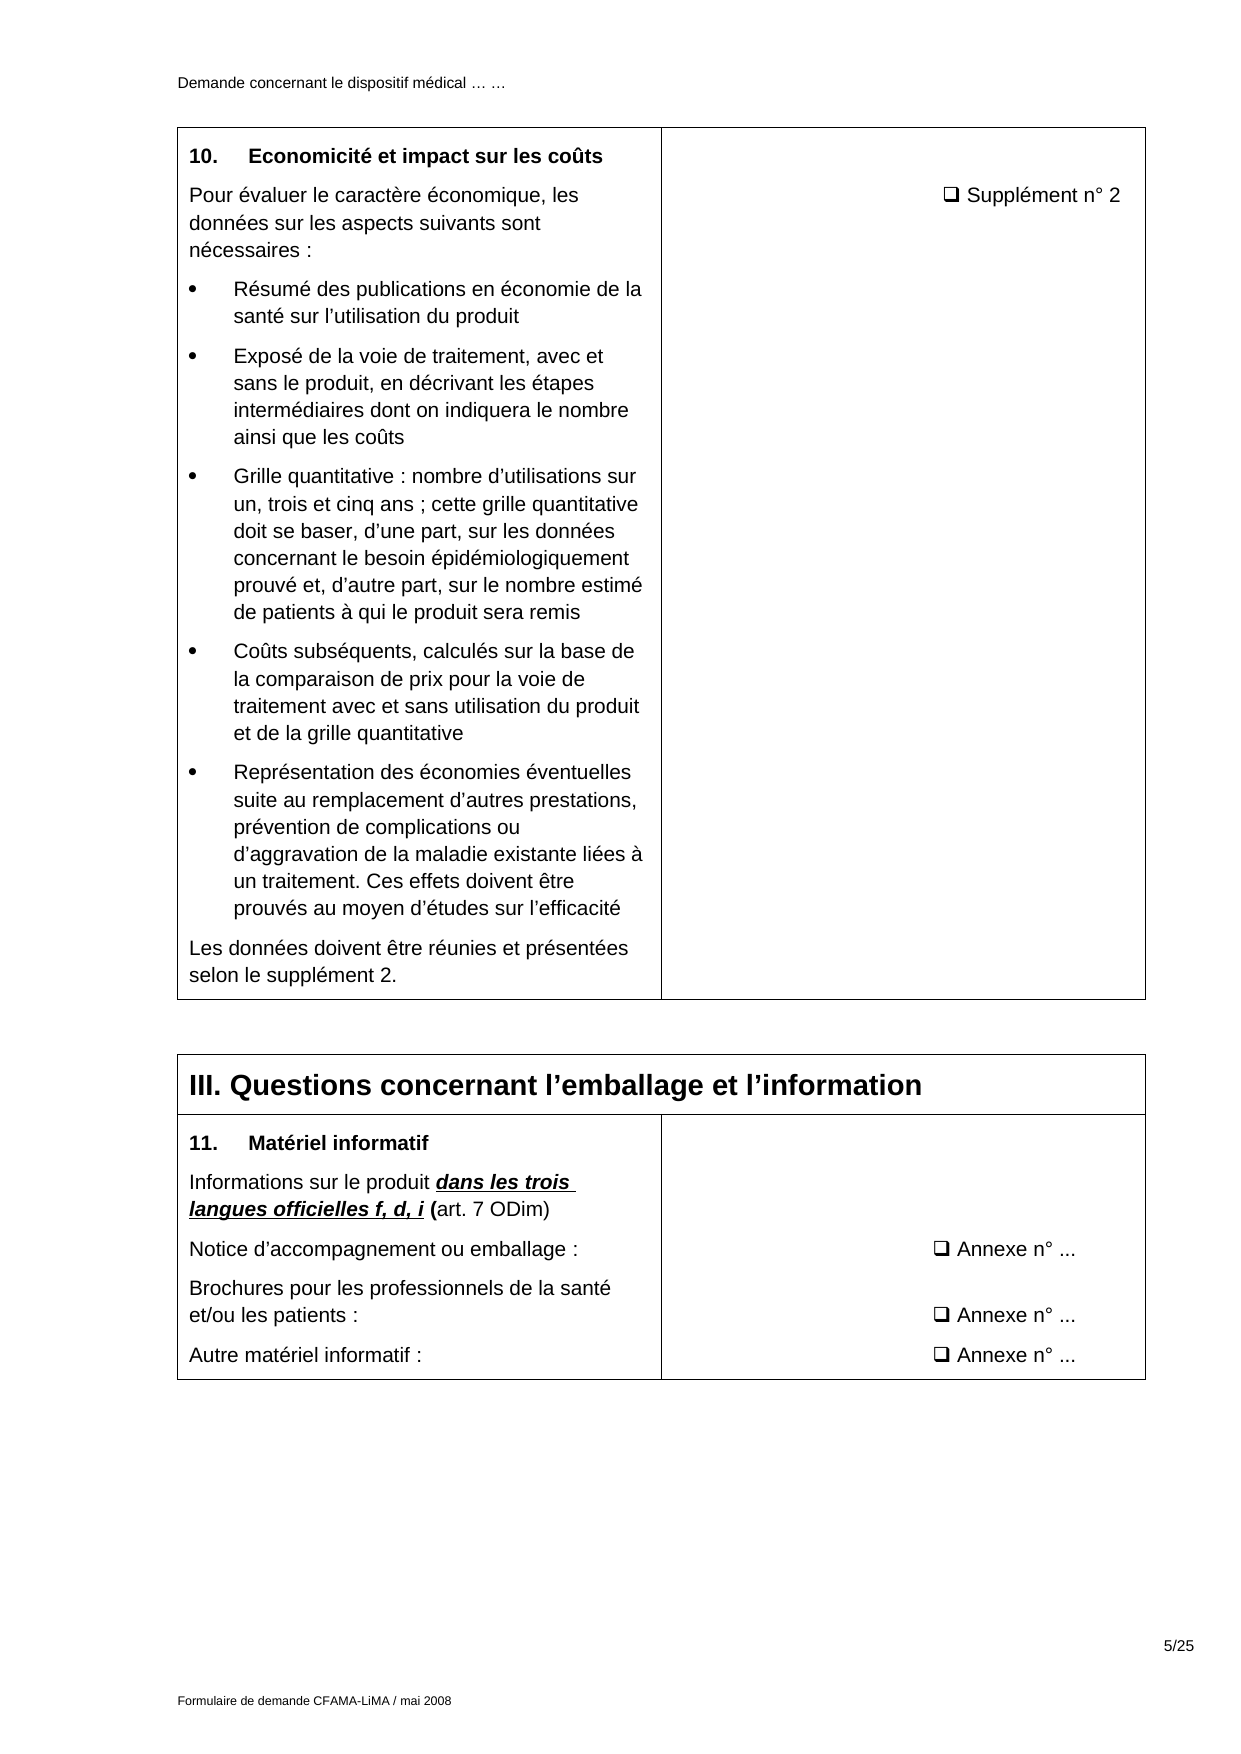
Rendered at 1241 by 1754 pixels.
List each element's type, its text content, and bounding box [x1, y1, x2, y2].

table_header III. Questions concernant l’emballage et l’information [178, 1055, 1145, 1114]
table_header Supplément n° 2 [662, 128, 1145, 999]
table_header 10. Economicité et impact sur les coûts Pour évaluer le caractère économique, les données sur les aspects suivants sont nécessaires : Résumé des publications en économie de la santé sur l’utilisation du produit Exposé de la voie de traitement, avec et sans le produit, en décrivant les étapes intermédiaires dont on indiquera le nombre ainsi que les coûts Grille quantitative : nombre d’utilisations sur un, trois et cinq ans ; cette grille quantitative doit se baser, d’une part, sur les données concernant le besoin épidémiologiquement prouvé et, d’autre part, sur le nombre estimé de patients à qui le produit sera remis Coûts subséquents, calculés sur la base de la comparaison de prix pour la voie de traitement avec et sans utilisation du produit et de la grille quantitative Représentation des économies éventuelles suite au remplacement d’autres prestations, prévention de complications ou d’aggravation de la maladie existante liées à un traitement. Ces effets doivent être prouvés au moyen d’études sur l’efficacité Les données doivent être réunies et présentées selon le supplément 2. [178, 128, 661, 999]
table_cell Annexe n° ... Annexe n° ... Annexe n° ... [662, 1115, 1145, 1379]
table_cell 11. Matériel informatif Informations sur le produit dans les trois langues officielles f, d, i (art. 7 ODim) Notice d’accompagnement ou emballage : Brochures pour les professionnels de la santé et/ou les patients : Autre matériel informatif : [178, 1115, 661, 1379]
